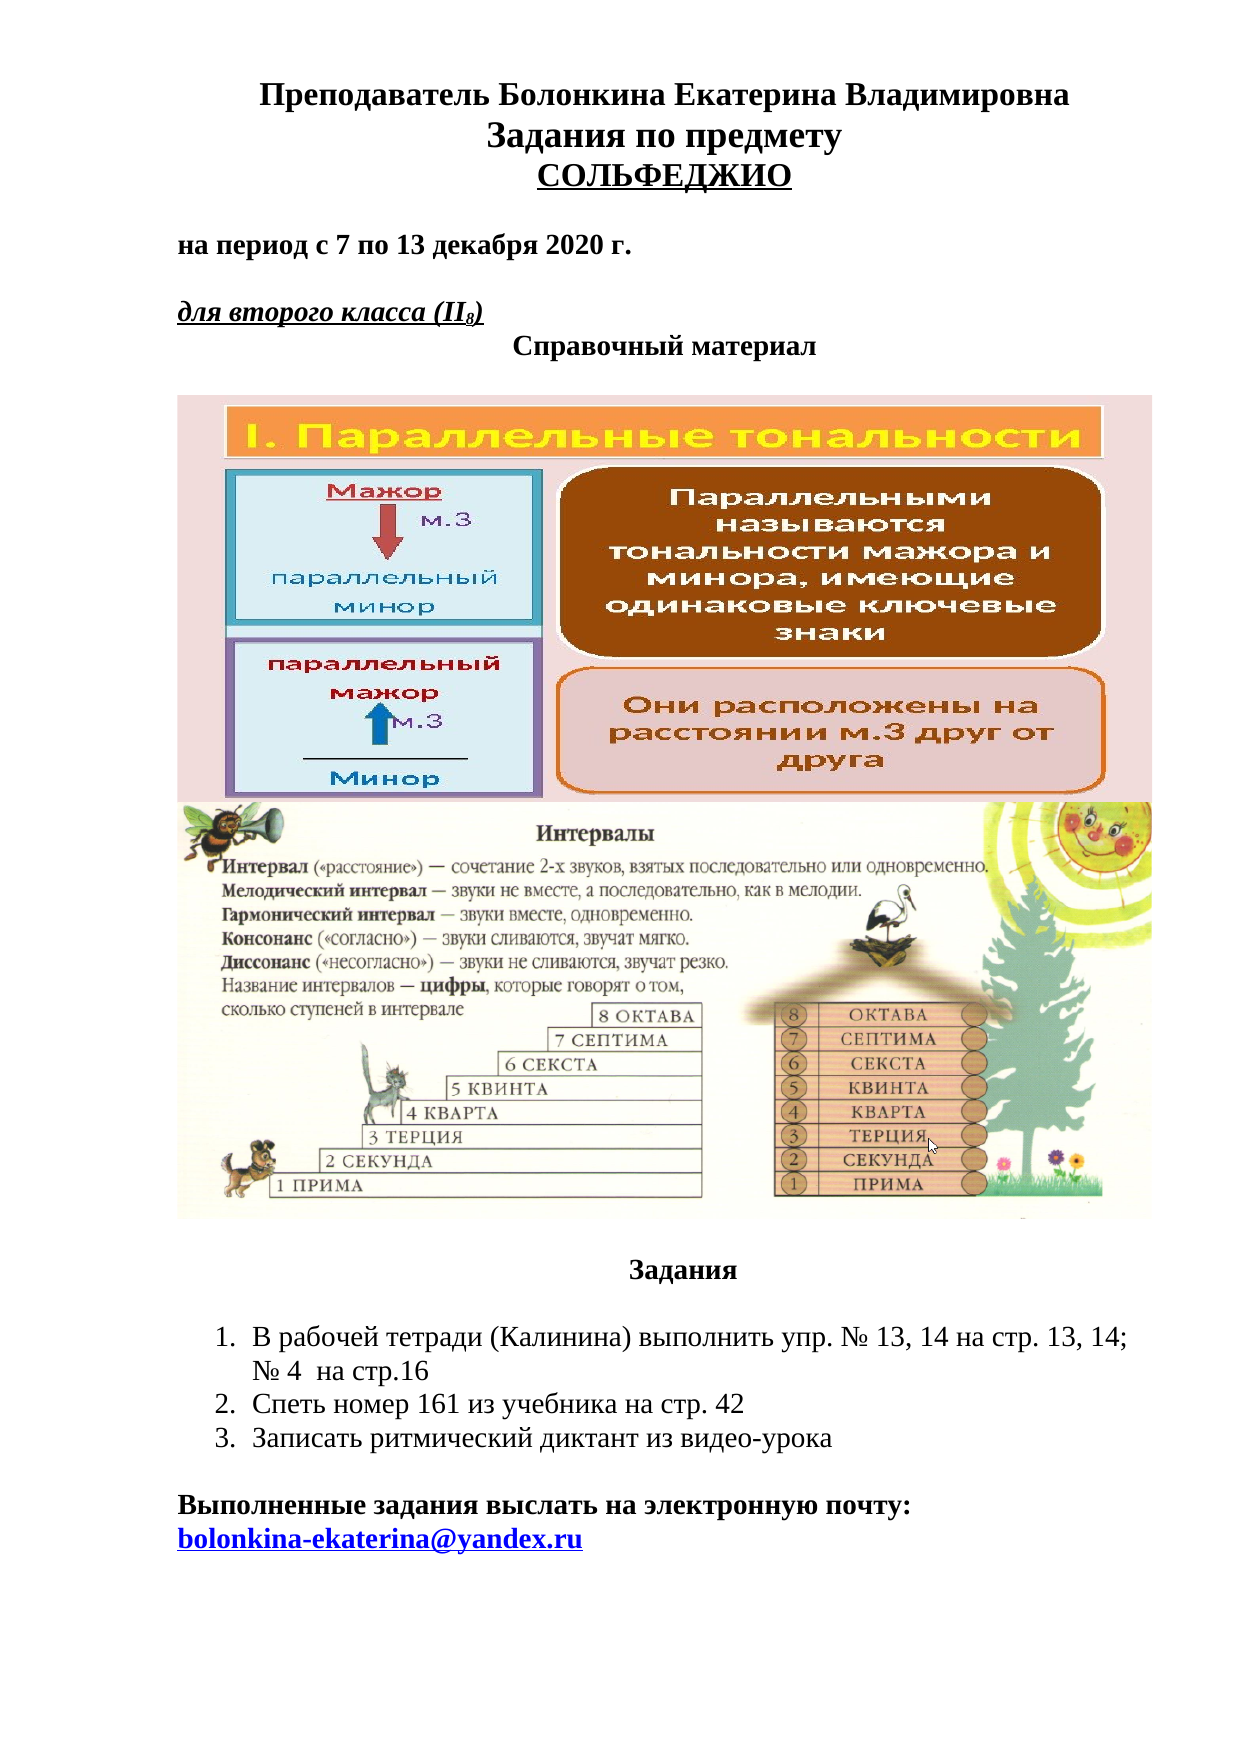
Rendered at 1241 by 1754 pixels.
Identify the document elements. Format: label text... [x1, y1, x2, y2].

text Справочный материал [177, 328, 1152, 361]
text Преподаватель Болонкина Екатерина Владимировна [177, 74, 1152, 112]
list В рабочей тетради (Калинина) выполнить упр. № 13, 14 на стр. 13, 14; № 4 на стр.16 [214, 1319, 1152, 1387]
text Задания [214, 1252, 1152, 1286]
text для второго класса (II8) [177, 294, 1152, 328]
text bolonkina-ekaterina@yandex.ru [177, 1521, 1152, 1554]
text на период с 7 по 13 декабря 2020 г. [177, 227, 1152, 261]
text СОЛЬФЕДЖИО [177, 155, 1152, 194]
list Записать ритмический диктант из видео-урока [214, 1420, 1152, 1454]
text Выполненные задания выслать на электронную почту: [177, 1487, 1152, 1521]
list Спеть номер 161 из учебника на стр. 42 [214, 1387, 1152, 1420]
picture [177, 395, 1153, 1219]
text Задания по предмету [177, 112, 1152, 155]
